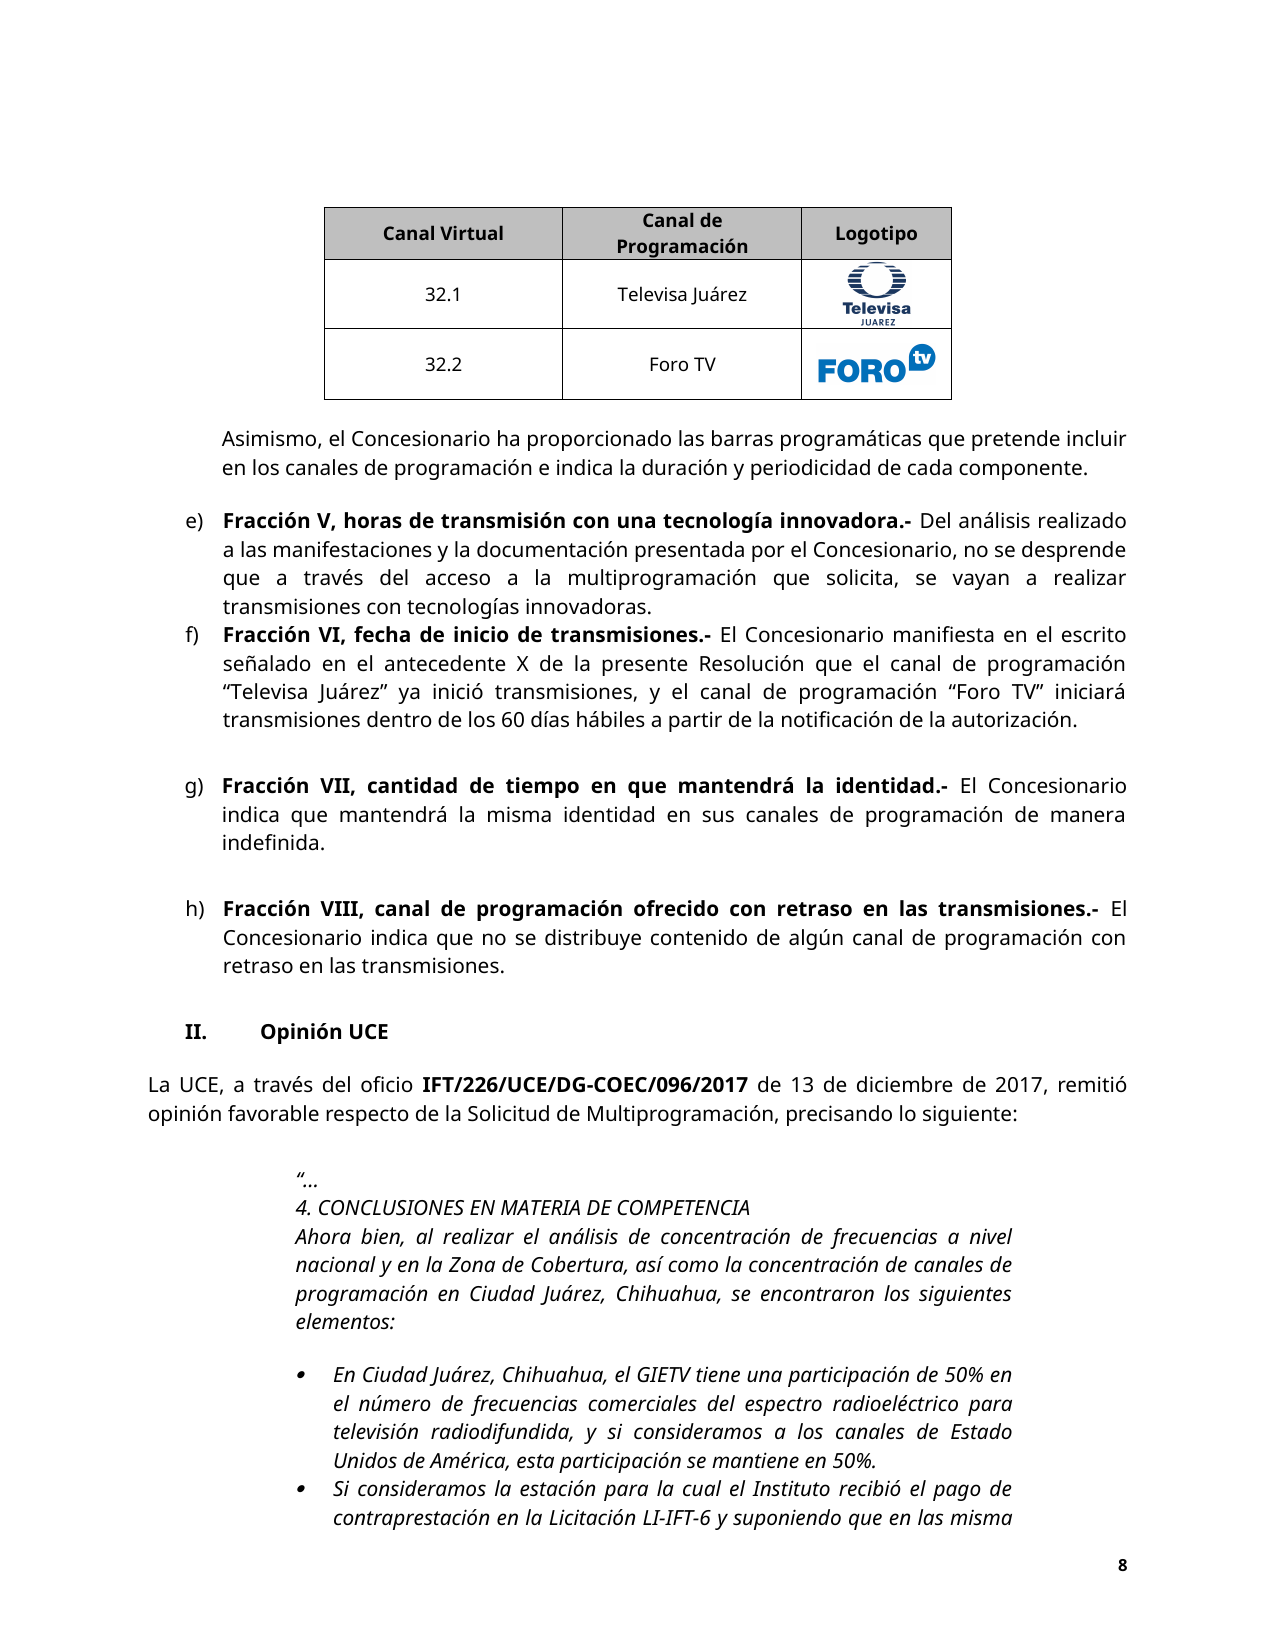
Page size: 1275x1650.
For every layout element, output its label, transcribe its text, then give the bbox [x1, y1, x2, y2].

table_cell Foro TV [563, 329, 801, 398]
table_header Canal de Programación [563, 208, 801, 259]
text Ahora bien, al realizar el análisis de concentración de frecuencias a nivel nacional y en la Zona de Cobertura, así como la concentración de canales de programación en Ciudad Juárez, Chihuahua, se encontraron los siguientes elementos: [295, 1222, 1016, 1336]
table_cell [802, 260, 840, 328]
list Fracción VIII, canal de programación ofrecido con retraso en las transmisiones.- El Concesionario indica que no se distribuye contenido de algún canal de programación con retraso en las transmisiones. [185, 894, 1127, 979]
table_cell [913, 260, 951, 328]
text “… [295, 1165, 1016, 1193]
text La UCE, a través del oficio IFT/226/UCE/DG-COEC/096/2017 de 13 de diciembre de 2017, remitió opinión favorable respecto de la Solicitud de Multiprogramación, precisando lo siguiente: [148, 1071, 1127, 1127]
list Fracción V, horas de transmisión con una tecnología innovadora.- Del análisis realizado a las manifestaciones y la documentación presentada por el Concesionario, no se desprende que a través del acceso a la multiprogramación que solicita, se vayan a realizar transmisiones con tecnologías innovadoras. [185, 506, 1127, 620]
table_header Canal Virtual [325, 208, 562, 259]
list Asimismo, el Concesionario ha proporcionado las barras programáticas que pretende incluir en los canales de programación e indica la duración y periodicidad de cada componente. [222, 424, 1127, 481]
table_cell 32.2 [325, 329, 562, 398]
list En Ciudad Juárez, Chihuahua, el GIETV tiene una participación de 50% en el número de frecuencias comerciales del espectro radioeléctrico para televisión radiodifundida, y si consideramos a los canales de Estado Unidos de América, esta participación se mantiene en 50%. [295, 1361, 1016, 1474]
text 4. CONCLUSIONES EN MATERIA DE COMPETENCIA [295, 1193, 1016, 1222]
table_header Logotipo [802, 208, 951, 259]
table_cell [802, 329, 951, 398]
list Fracción VII, cantidad de tiempo en que mantendrá la identidad.- El Concesionario indica que mantendrá la misma identidad en sus canales de programación de manera indefinida. [184, 771, 1127, 857]
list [295, 1474, 1016, 1531]
list Fracción VI, fecha de inicio de transmisiones.- El Concesionario manifiesta en el escrito señalado en el antecedente X de la presente Resolución que el canal de programación “Televisa Juárez” ya inició transmisiones, y el canal de programación “Foro TV” iniciará transmisiones dentro de los 60 días hábiles a partir de la notificación de la autorización. [185, 620, 1127, 734]
table_cell 32.1 [325, 260, 562, 328]
table_cell Televisa Juárez [563, 260, 801, 328]
list Opinión UCE [185, 1017, 1127, 1046]
